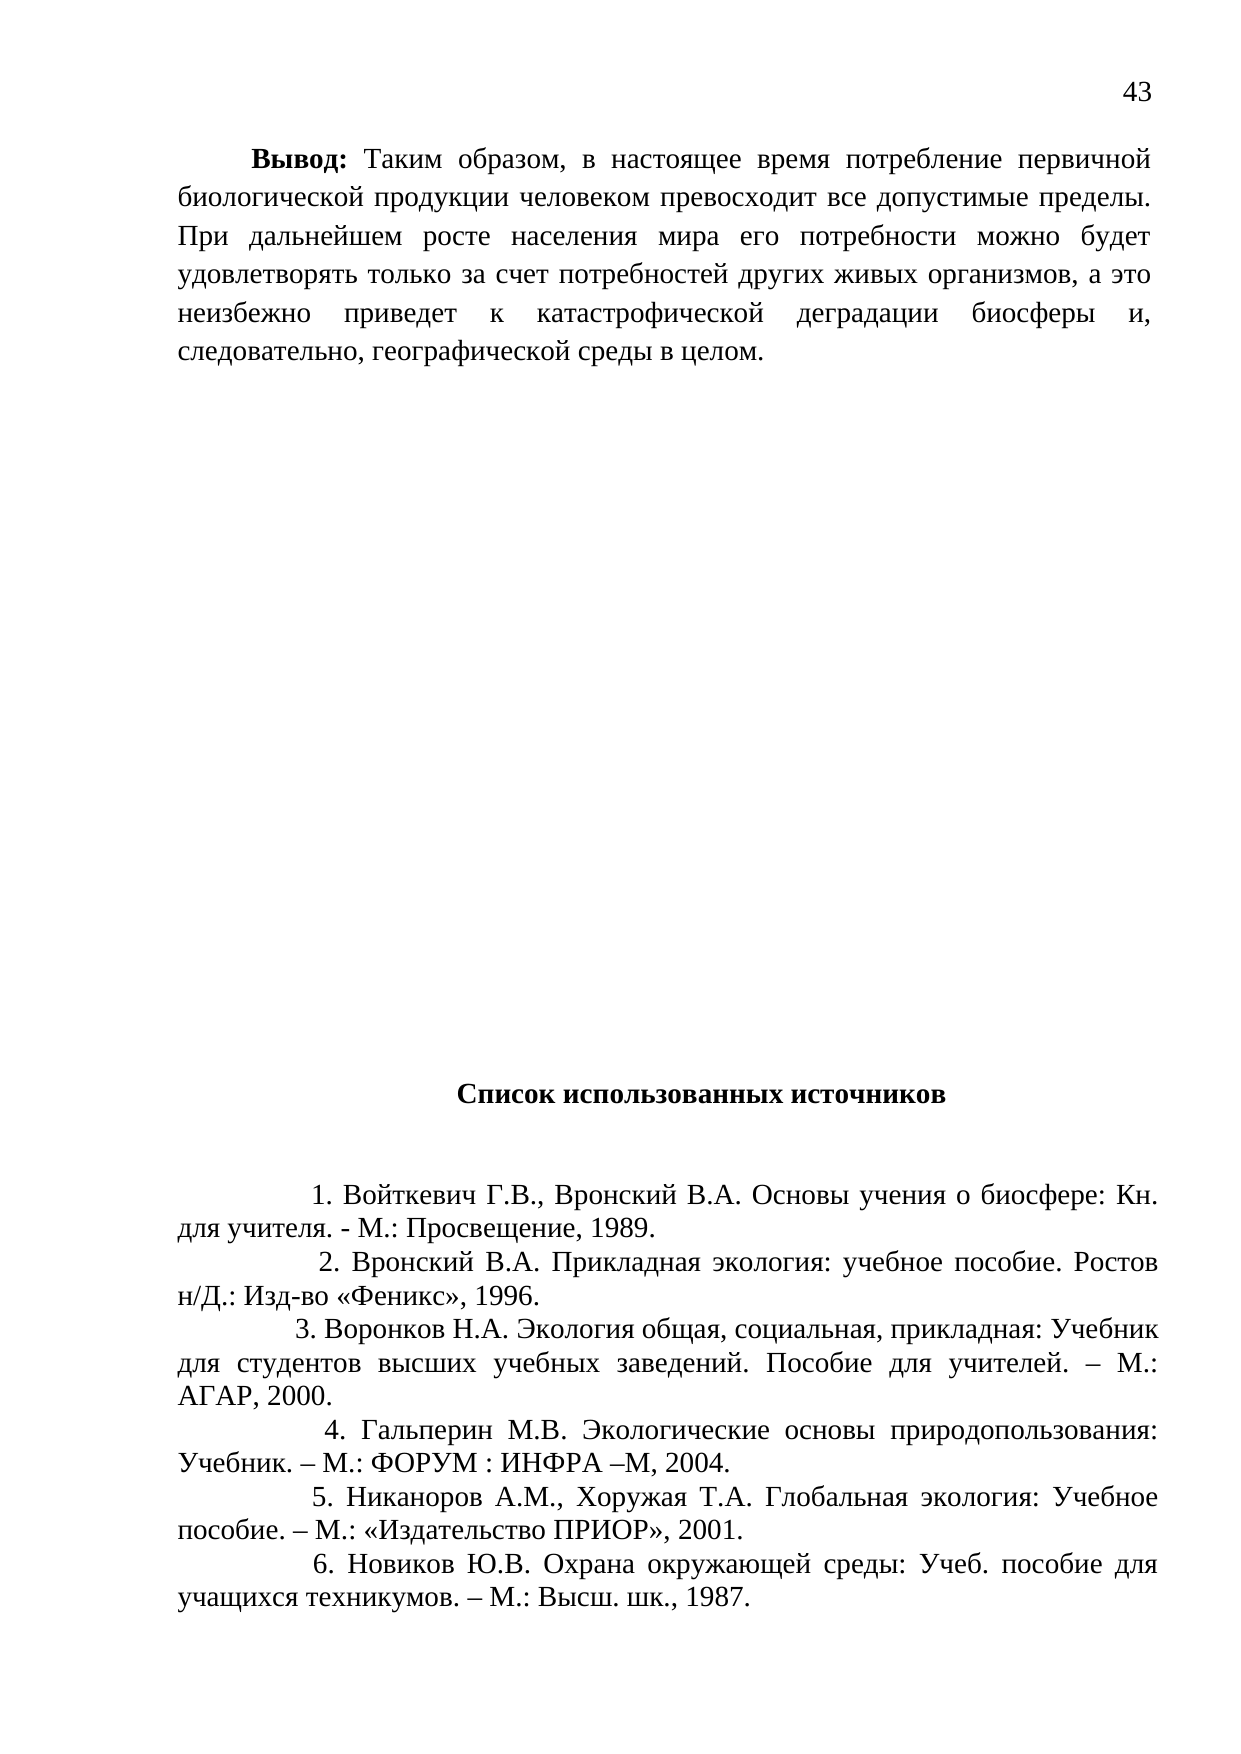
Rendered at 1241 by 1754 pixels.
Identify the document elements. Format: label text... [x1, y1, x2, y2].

table_cell 3. Воронков Н.А. Экология общая, социальная, прикладная: Учебник для студентов высших учебных заведений. Пособие для учителей. – М.: АГАР, 2000. [166, 1311, 1171, 1412]
table_header 1. Войткевич Г.В., Вронский В.А. Основы учения о биосфере: Кн. для учителя. - М.: Просвещение, 1989. [166, 1177, 1171, 1244]
text Список использованных источников [177, 1076, 1152, 1110]
table_cell 2. Вронский В.А. Прикладная экология: учебное пособие. Ростов н/Д.: Изд-во «Феникс», 1996. [166, 1244, 1171, 1311]
table_cell 6. Новиков Ю.В. Охрана окружающей среды: Учеб. пособие для учащихся техникумов. – М.: Высш. шк., 1987. [166, 1546, 1171, 1613]
table_cell 4. Гальперин М.В. Экологические основы природопользования: Учебник. – М.: ФОРУМ : ИНФРА –М, 2004. [166, 1412, 1171, 1479]
text Вывод: Таким образом, в настоящее время потребление первичной биологической продукции человеком превосходит все допустимые пределы. При дальнейшем росте населения мира его потребности можно будет удовлетворять только за счет потребностей других живых организмов, а это неизбежно приведет к катастрофической деградации биосферы и, следовательно, географической среды в целом. [177, 141, 1152, 367]
table_cell 5. Никаноров А.М., Хоружая Т.А. Глобальная экология: Учебное пособие. – М.: «Издательство ПРИОР», 2001. [166, 1479, 1171, 1546]
